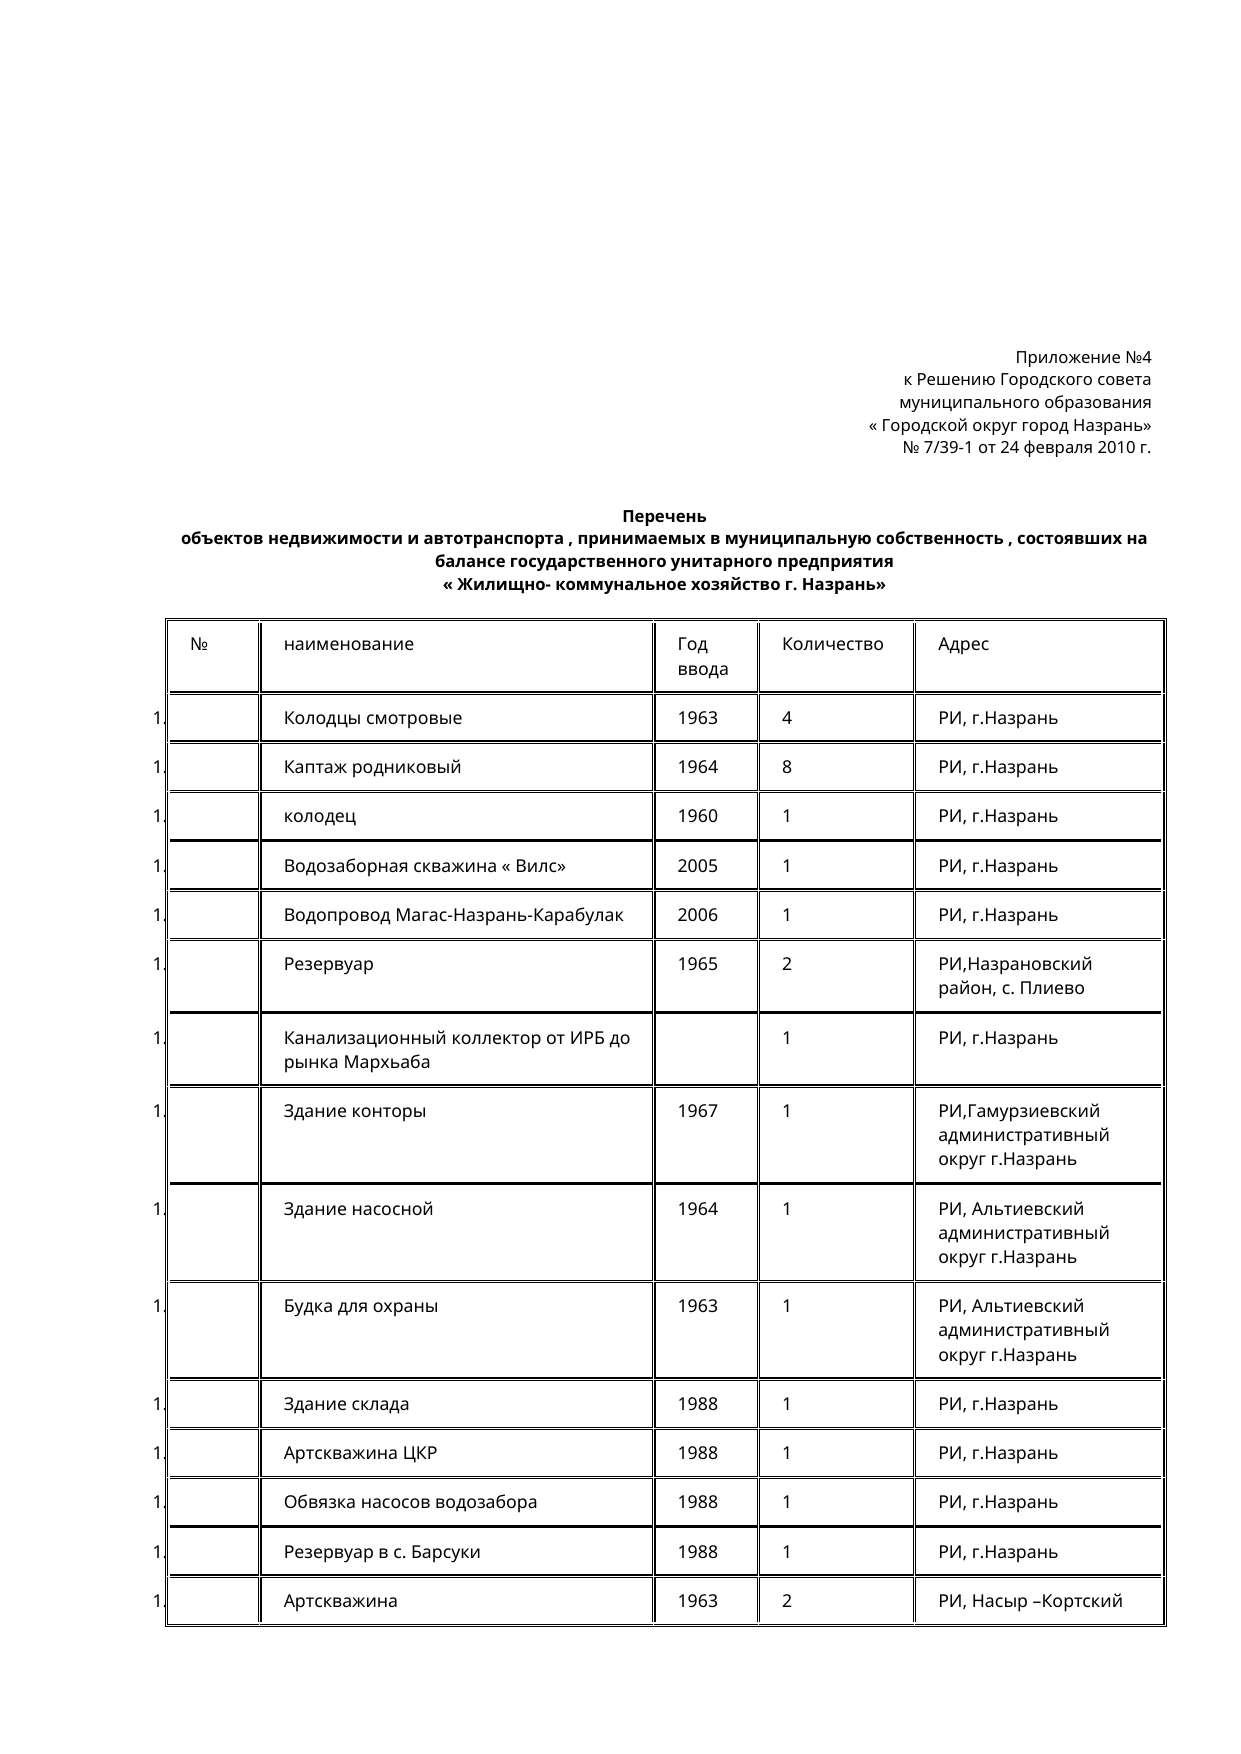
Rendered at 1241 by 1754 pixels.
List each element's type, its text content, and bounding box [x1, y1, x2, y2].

table_cell 2 [759, 1578, 914, 1623]
table_cell РИ, г.Назрань [916, 691, 1164, 740]
table_cell 1 [760, 1088, 913, 1182]
table_cell 1 [760, 1381, 913, 1426]
table_cell 1988 [656, 1381, 757, 1426]
table_cell 1 [760, 842, 913, 888]
table_cell РИ, Альтиевский административный округ г.Назрань [916, 1280, 1164, 1377]
table_cell Будка для охраны [262, 1283, 652, 1377]
table_cell 1 [760, 793, 913, 839]
table_cell [168, 1182, 258, 1279]
table_cell 2005 [656, 842, 757, 888]
table_header Количество [759, 621, 914, 691]
table_cell Здание насосной [262, 1185, 652, 1279]
table_cell РИ,Гамурзиевский административный округ г.Назрань [916, 1084, 1164, 1182]
table_cell 4 [760, 695, 913, 740]
text муниципального образования [177, 391, 1152, 413]
table_cell Каптаж родниковый [262, 744, 652, 790]
table_cell 1963 [654, 1578, 758, 1623]
table_cell РИ, г.Назрань [916, 1011, 1163, 1084]
table_cell РИ, г.Назрань [916, 1426, 1164, 1476]
text Приложение №4 [177, 345, 1152, 368]
table_cell 2006 [656, 892, 757, 937]
table_cell Резервуар в с. Барсуки [262, 1528, 652, 1574]
table_cell Резервуар [262, 941, 652, 1011]
table_cell РИ, г.Назрань [915, 1476, 1165, 1525]
table_cell 1963 [656, 695, 757, 740]
table_cell 1988 [656, 1528, 757, 1574]
table_cell [168, 1084, 258, 1182]
table_cell 1967 [656, 1088, 757, 1182]
table_cell [168, 1525, 258, 1574]
table_cell [168, 1377, 258, 1426]
text к Решению Городского совета [177, 368, 1152, 391]
table_header № [166, 619, 260, 691]
table_cell [166, 790, 260, 839]
table_cell [168, 691, 258, 740]
table_cell [168, 839, 258, 888]
table_cell 1964 [656, 1185, 757, 1279]
table_header наименование [260, 619, 654, 691]
table_cell Канализационный коллектор от ИРБ до рынка Мархьаба [262, 1014, 652, 1084]
table_cell [168, 1574, 260, 1623]
table_cell 2 [760, 941, 913, 1011]
table_cell 1 [760, 1430, 913, 1476]
table_cell [168, 938, 258, 1011]
table_cell [168, 1011, 258, 1084]
text « Городской округ город Назрань» [177, 413, 1152, 436]
table_cell [168, 888, 258, 937]
text « Жилищно- коммунальное хозяйство г. Назрань» [177, 572, 1152, 595]
table_cell РИ, г.Назрань [916, 888, 1164, 937]
table_cell Артскважина ЦКР [262, 1430, 652, 1476]
table_cell 1988 [656, 1430, 757, 1476]
table_header Год ввода [654, 621, 758, 691]
table_cell 1 [760, 1528, 913, 1574]
table_cell 8 [760, 744, 913, 790]
table_cell Обвязка насосов водозабора [262, 1479, 652, 1525]
table_cell РИ, Альтиевский административный округ г.Назрань [916, 1182, 1163, 1279]
table_cell 1 [760, 1014, 913, 1084]
text объектов недвижимости и автотранспорта , принимаемых в муниципальную собственность , состоявших на балансе государственного унитарного предприятия [177, 527, 1152, 572]
table_cell 1988 [656, 1479, 757, 1525]
table_cell РИ,Назрановский район, с. Плиево [916, 938, 1164, 1011]
table_cell РИ, г.Назрань [916, 740, 1164, 790]
table_cell РИ, г.Назрань [915, 790, 1165, 839]
table_cell РИ, г.Назрань [916, 1525, 1163, 1574]
table_cell 1 [760, 1185, 913, 1279]
text Перечень [177, 504, 1152, 527]
text № 7/39-1 от 24 февраля 2010 г. [177, 436, 1152, 459]
table_cell 1963 [656, 1283, 757, 1377]
table_cell Водозаборная скважина « Вилс» [262, 842, 652, 888]
table_cell 1964 [656, 744, 757, 790]
table_header Адрес [915, 621, 1163, 691]
table_cell [168, 1280, 258, 1377]
table_cell 1 [760, 1479, 913, 1525]
table_cell [656, 1014, 757, 1084]
table_cell 1 [760, 892, 913, 937]
table_cell 1960 [656, 793, 757, 839]
table_cell 1 [760, 1283, 913, 1377]
table_cell [168, 740, 258, 790]
table_cell [168, 1426, 258, 1476]
table_cell Колодцы смотровые [262, 695, 652, 740]
table_cell Здание склада [262, 1381, 652, 1426]
table_cell Водопровод Магас-Назрань-Карабулак [262, 892, 652, 937]
table_cell РИ, г.Назрань [916, 839, 1163, 888]
table_cell Здание конторы [262, 1088, 652, 1182]
table_cell 1965 [656, 941, 757, 1011]
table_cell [915, 1574, 1164, 1623]
table_cell [166, 1476, 260, 1525]
table_cell колодец [262, 793, 652, 839]
table_cell РИ, г.Назрань [916, 1377, 1164, 1426]
table_cell Артскважина [260, 1574, 654, 1623]
